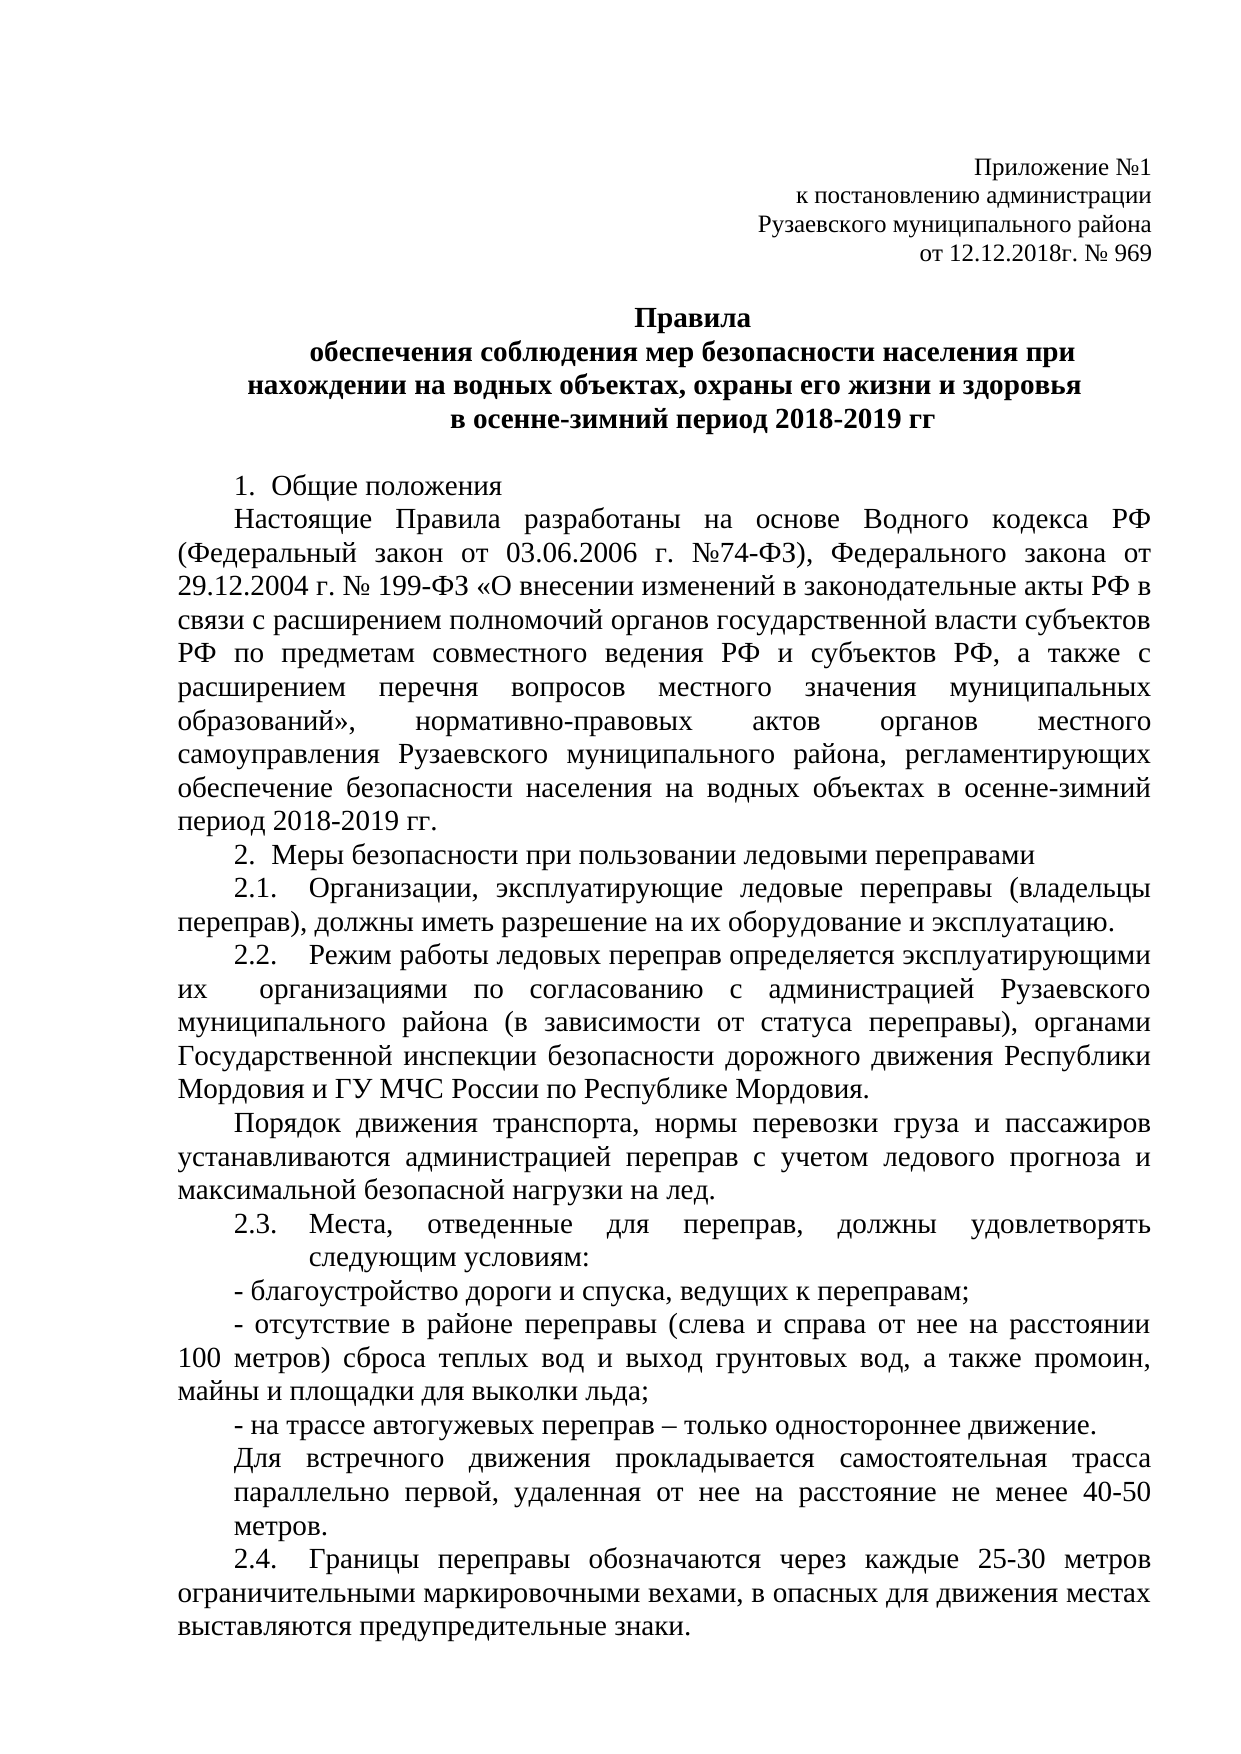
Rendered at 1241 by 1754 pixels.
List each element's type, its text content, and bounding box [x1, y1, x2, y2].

text обеспечения соблюдения мер безопасности населения при нахождении на водных объектах, охраны его жизни и здоровья [177, 334, 1152, 401]
text Настоящие Правила разработаны на основе Водного кодекса РФ (Федеральный закон от 03.06.2006 г. №74-ФЗ), Федерального закона от 29.12.2004 г. № 199-ФЗ «О внесении изменений в законодательные акты РФ в связи с расширением полномочий органов государственной власти субъектов РФ по предметам совместного ведения РФ и субъектов РФ, а также с расширением перечня вопросов местного значения муниципальных образований», нормативно-правовых актов органов местного самоуправления Рузаевского муниципального района, регламентирующих обеспечение безопасности населения на водных объектах в осенне-зимний период 2018-2019 гг. [177, 501, 1152, 837]
list Границы переправы обозначаются через каждые 25- ограничительными маркировочными вехами, в опасных для движения местах выставляются предупредительные знаки. [177, 1541, 1152, 1642]
text от 12.12.2018г. № 969 [177, 238, 1152, 267]
text Рузаевского муниципального района [177, 209, 1152, 238]
text - отсутствие в районе переправы (слева и справа от нее на расстоянии ) сброса теплых вод и выход грунтовых вод, а также промоин, майны и площадки для выколки льда; [177, 1306, 1152, 1407]
text - благоустройство дороги и спуска, ведущих к переправам; [177, 1273, 1152, 1306]
text Для встречного движения прокладывается самостоятельная трасса параллельно первой, удаленная от нее на расстояние не менее 40-. [233, 1441, 1152, 1541]
list Меры безопасности при пользовании ледовыми переправами [233, 837, 1152, 870]
list Места, отведенные для переправ, должны удовлетворять следующим условиям: [233, 1206, 1152, 1273]
text к постановлению администрации [177, 180, 1152, 209]
text Порядок движения транспорта, нормы перевозки груза и пассажиров устанавливаются администрацией переправ с учетом ледового прогноза и максимальной безопасной нагрузки на лед. [177, 1105, 1152, 1206]
list Режим работы ледовых переправ определяется эксплуатирующими их организациями по согласованию с администрацией Рузаевского муниципального района (в зависимости от статуса переправы), органами Государственной инспекции безопасности дорожного движения Республики Мордовия и ГУ МЧС России по Республике Мордовия. [177, 937, 1152, 1105]
text Правила [177, 300, 1152, 334]
text Приложение №1 [177, 152, 1152, 180]
list Организации, эксплуатирующие ледовые переправы (владельцы переправ), должны иметь разрешение на их оборудование и эксплуатацию. [177, 870, 1152, 937]
text - на трассе автогужевых переправ – только одностороннее движение. [177, 1407, 1152, 1441]
text в осенне-зимний период 2018-2019 гг [177, 401, 1152, 434]
list Общие положения [177, 468, 1152, 501]
